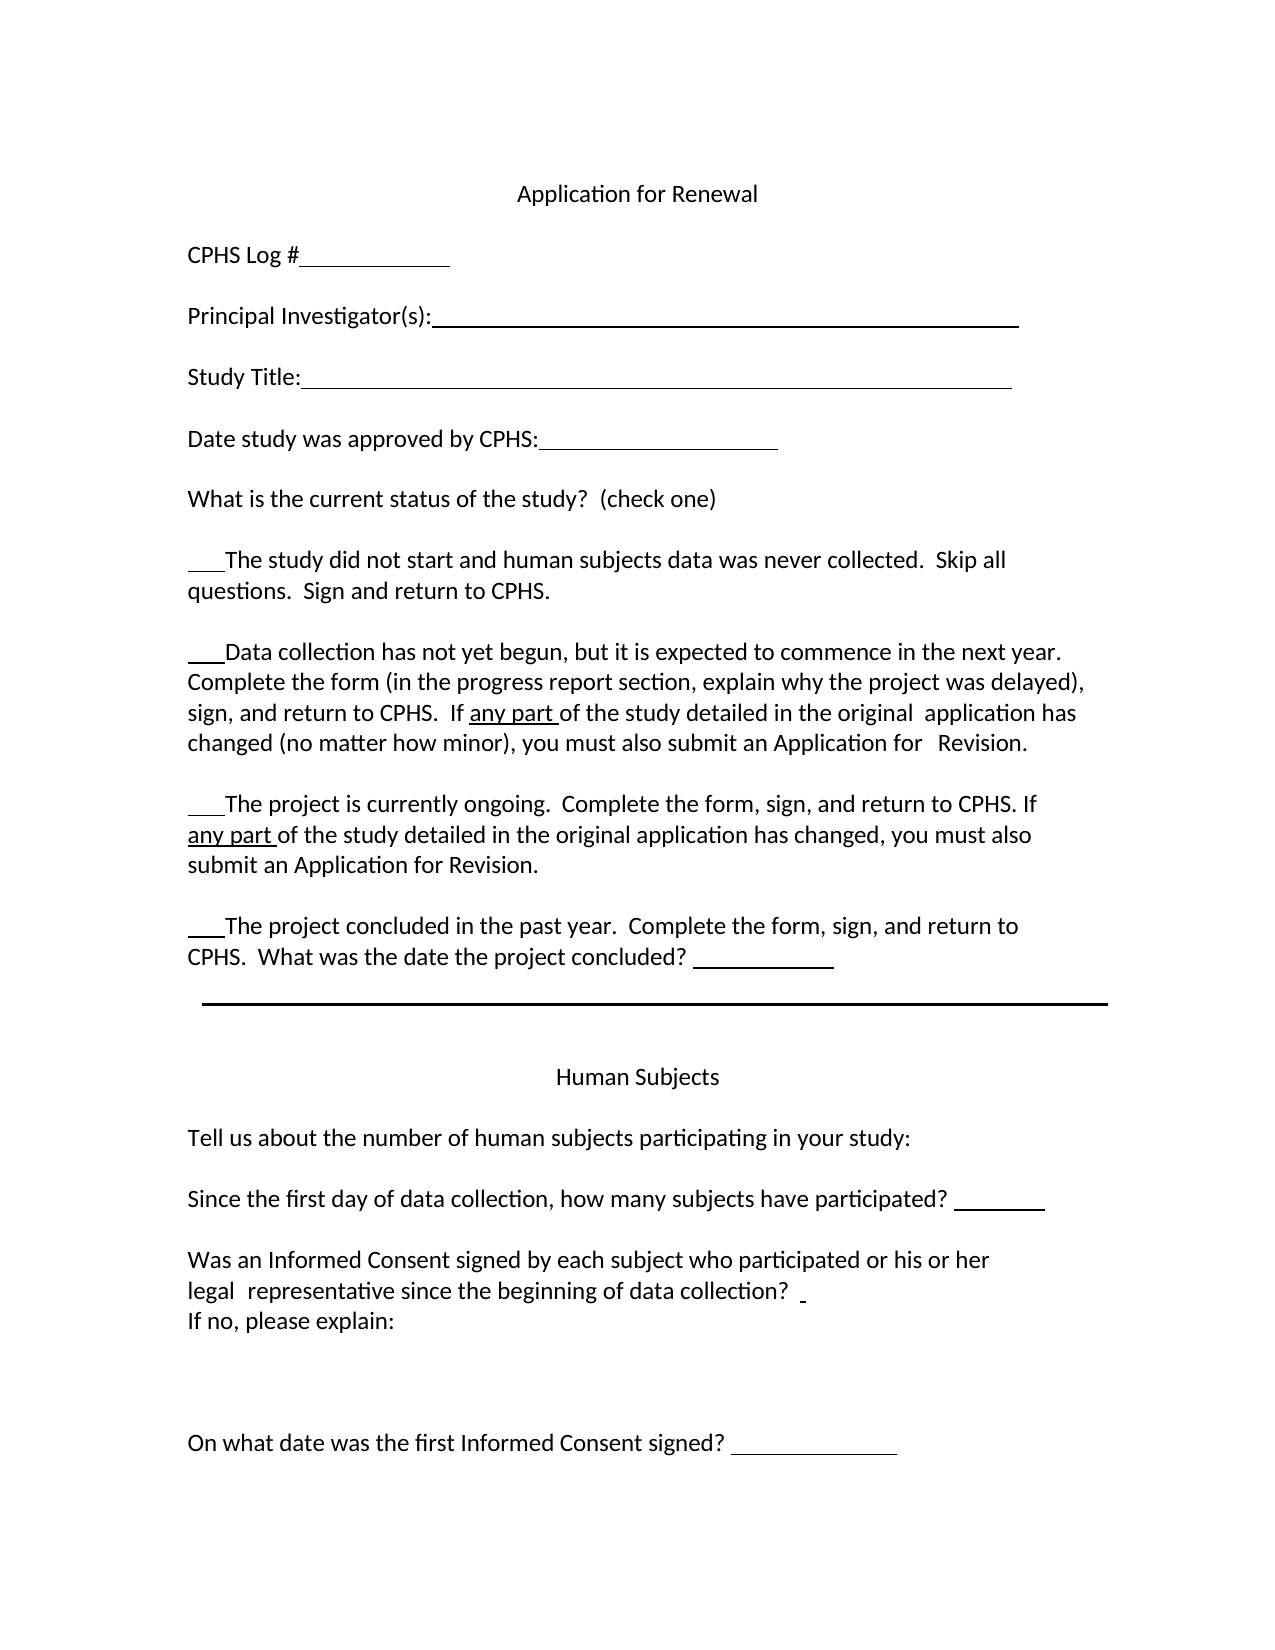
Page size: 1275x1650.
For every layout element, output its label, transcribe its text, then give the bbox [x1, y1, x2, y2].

text Date study was approved by CPHS: [187, 423, 1104, 453]
text Was an Informed Consent signed by each subject who participated or his or her legal representative since the beginning of data collection? [187, 1244, 1042, 1305]
text Data collection has not yet begun, but it is expected to commence in the next year. Complete the form (in the progress report section, explain why the project was delayed), sign, and return to CPHS. If any part of the study detailed in the original application has changed (no matter how minor), you must also submit an Application for Revision. [187, 636, 1087, 758]
text On what date was the first Informed Consent signed? [187, 1428, 1104, 1458]
text Since the first day of data collection, how many subjects have participated? [187, 1183, 1104, 1214]
text CPHS Log # [187, 239, 1104, 270]
text The study did not start and human subjects data was never collected. Skip all questions. Sign and return to CPHS. [187, 544, 1017, 606]
text Principal Investigator(s): [187, 301, 1104, 331]
text The project concluded in the past year. Complete the form, sign, and return to CPHS. What was the date the project concluded? [187, 910, 1031, 971]
text Study Title: [187, 361, 1104, 392]
text What is the current status of the study? (check one) [187, 484, 1104, 514]
text The project is currently ongoing. Complete the form, sign, and return to CPHS. If any part of the study detailed in the original application has changed, you must also submit an Application for Revision. [187, 788, 1042, 880]
text If no, please explain: [187, 1305, 1104, 1336]
text Application for Renewal [171, 179, 1104, 209]
text Tell us about the number of human subjects participating in your study: [187, 1122, 1104, 1153]
text Human Subjects [554, 1061, 721, 1092]
